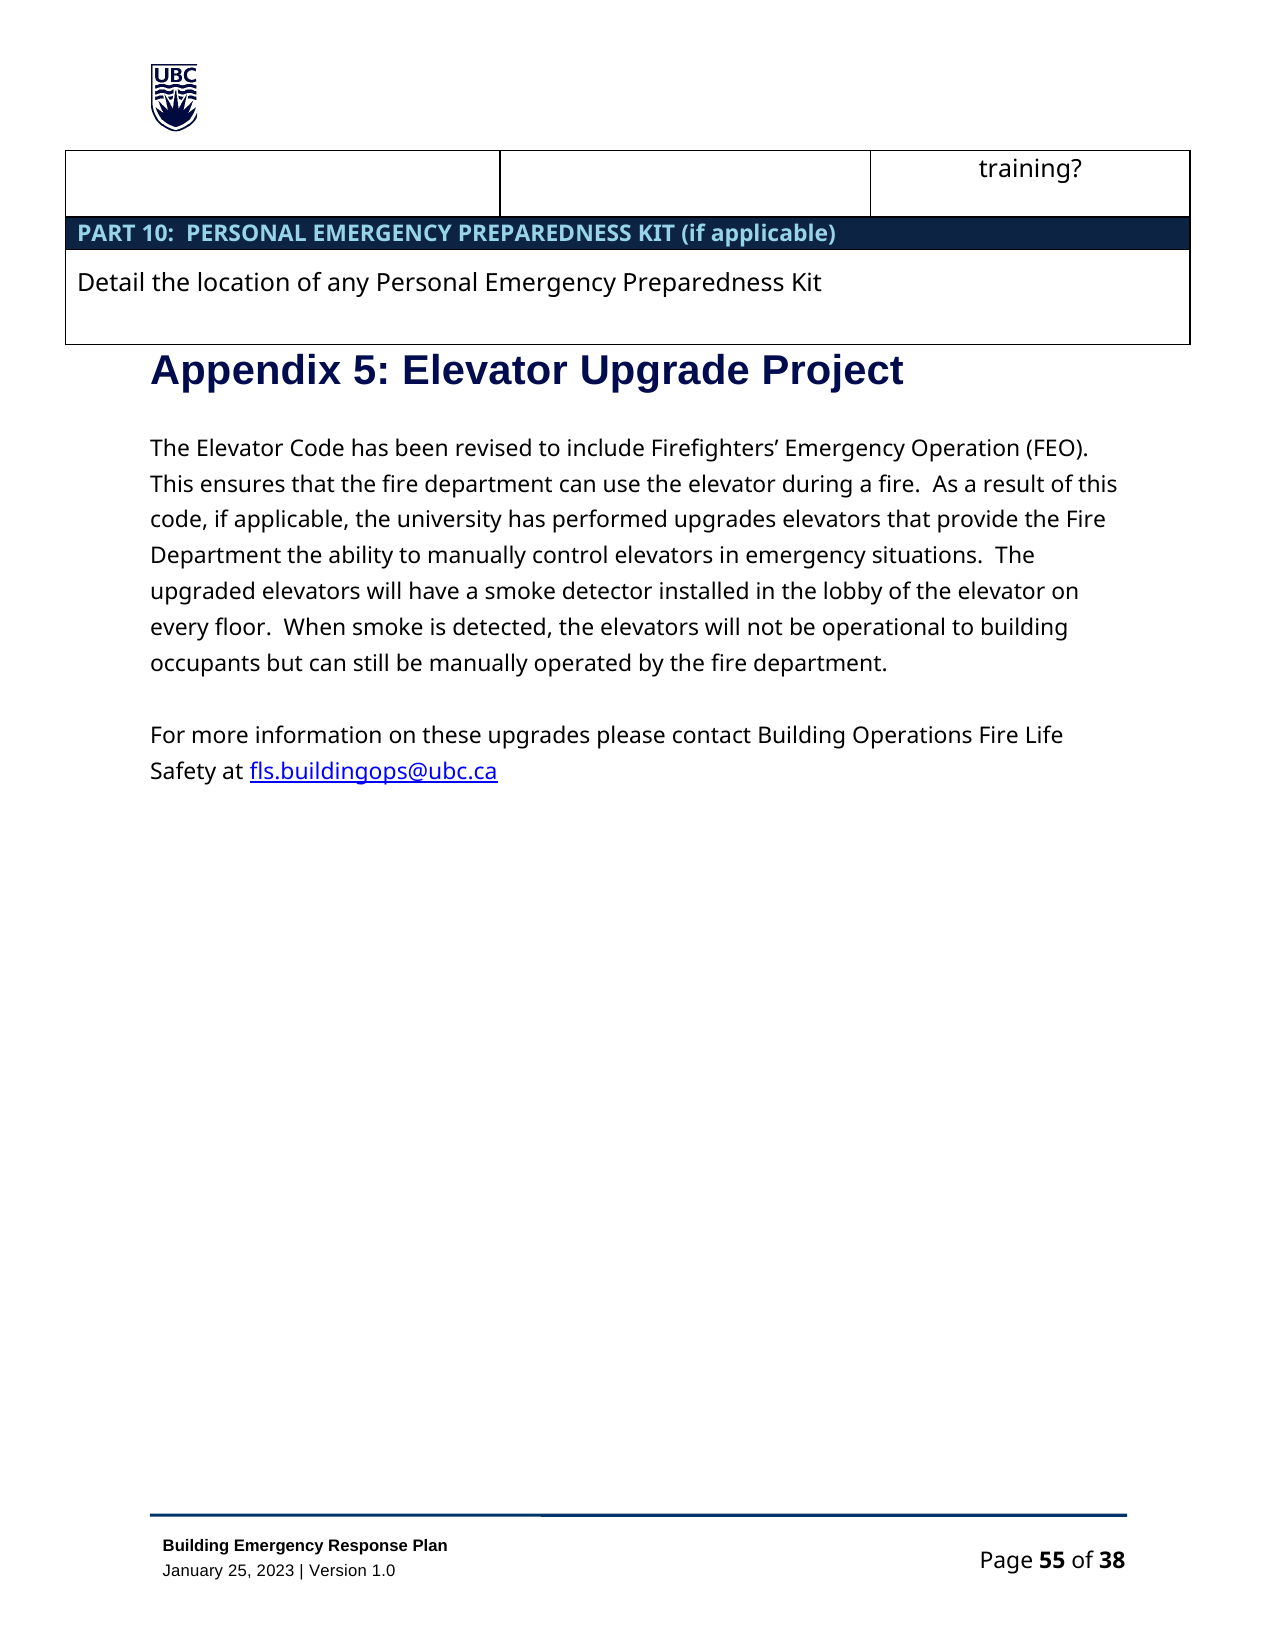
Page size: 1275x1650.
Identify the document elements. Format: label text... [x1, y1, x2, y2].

table_cell [871, 151, 1189, 216]
table_cell [66, 151, 499, 216]
picture [150, 64, 197, 130]
table_cell [501, 151, 870, 216]
text The Elevator Code has been revised to include Firefighters’ Emergency Operation (FEO). This ensures that the fire department can use the elevator during a fire. As a result of this code, if applicable, the university has performed upgrades elevators that provide the Fire Department the ability to manually control elevators in emergency situations. The upgraded elevators will have a smoke detector installed in the lobby of the elevator on every floor. When smoke is detected, the elevators will not be operational to building occupants but can still be manually operated by the fire department. [150, 432, 1125, 678]
text For more information on these upgrades please contact Building Operations Fire Life Safety at fls.buildingops@ubc.ca [150, 719, 1125, 786]
table_cell PART 10: PERSONAL EMERGENCY PREPAREDNESS KIT (if applicable) [66, 218, 1189, 249]
subtitle Appendix 5: Elevator Upgrade Project [150, 345, 1125, 393]
table_cell [66, 250, 1189, 344]
